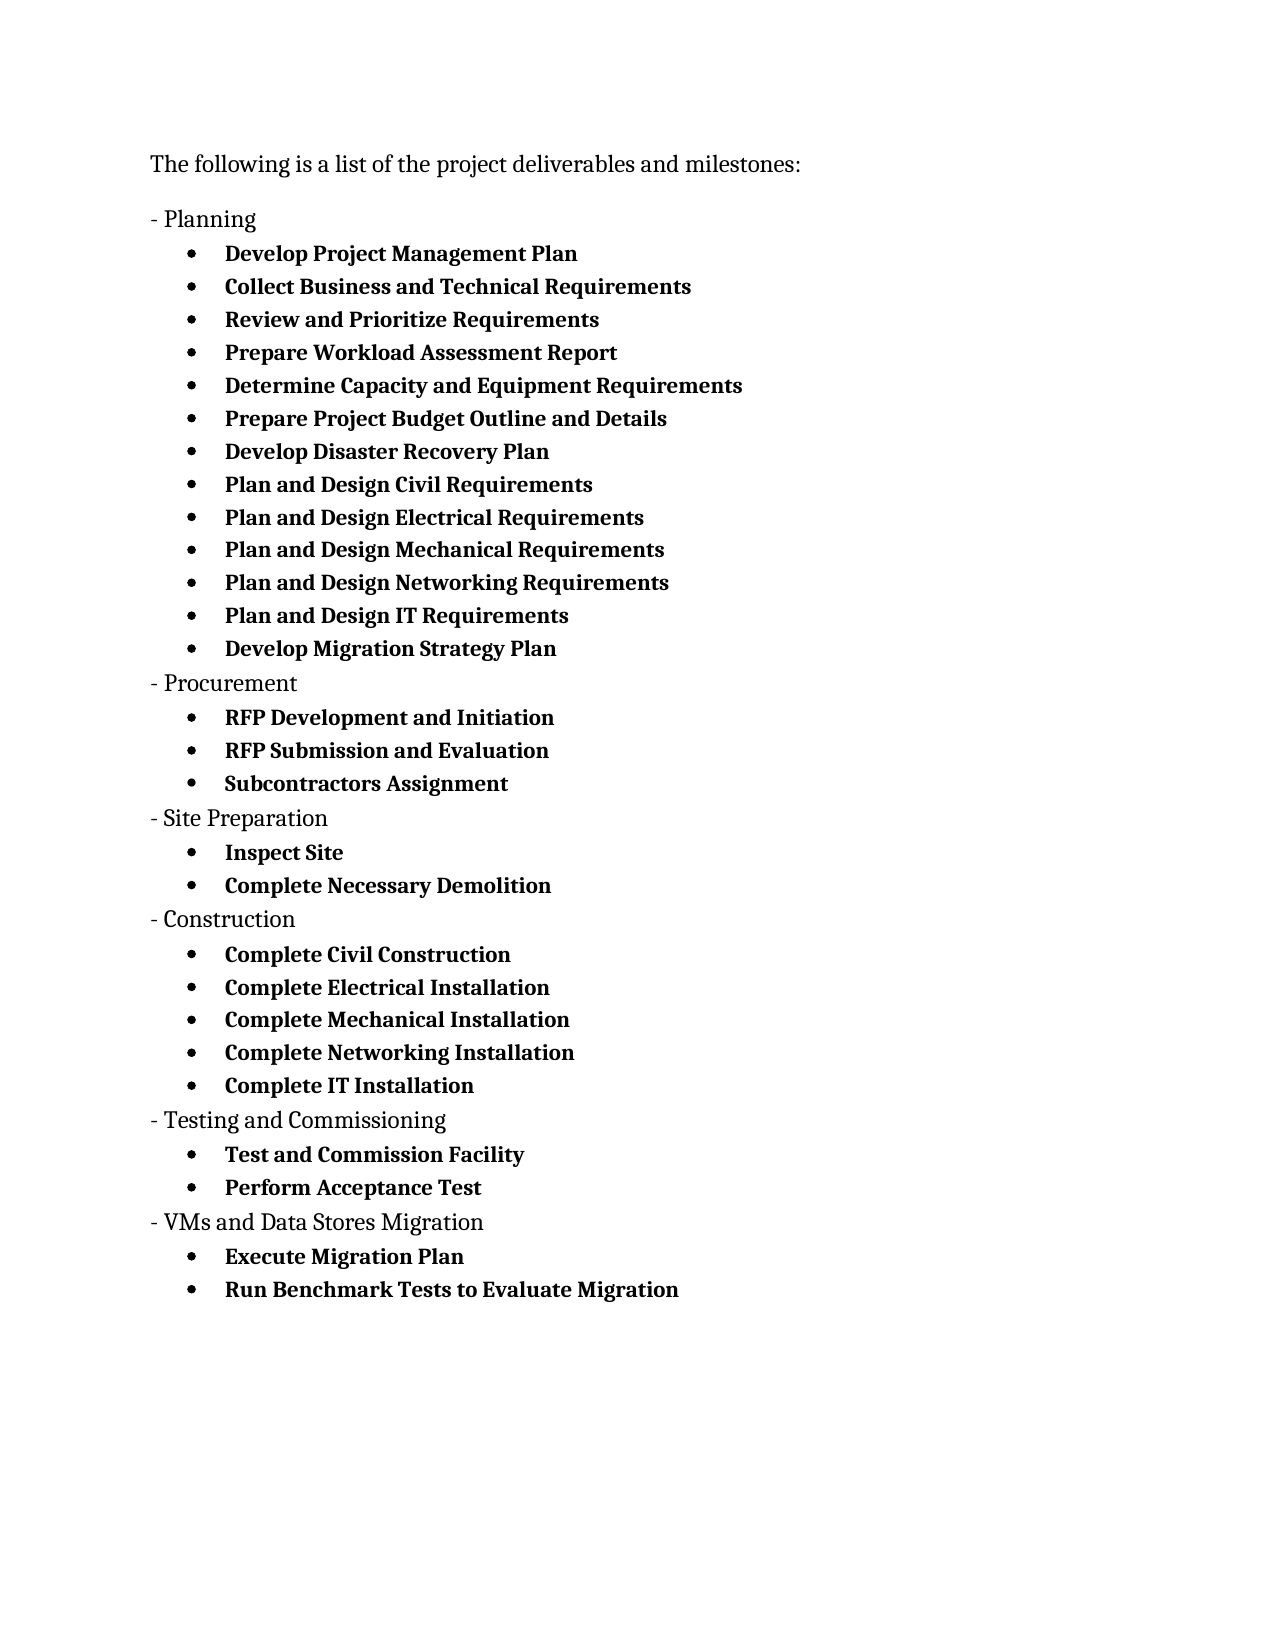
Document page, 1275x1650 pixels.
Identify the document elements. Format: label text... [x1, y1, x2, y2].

list Test and Commission Facility [187, 1142, 1125, 1168]
list Plan and Design Networking Requirements [187, 570, 1125, 597]
list Plan and Design Electrical Requirements [187, 504, 1125, 531]
text - Site Preparation [150, 804, 1125, 832]
list Complete Mechanical Installation [187, 1007, 1125, 1033]
list Run Benchmark Tests to Evaluate Migration [187, 1277, 1125, 1303]
list Complete Electrical Installation [187, 974, 1125, 1001]
list Complete IT Installation [187, 1073, 1125, 1099]
text - Planning [150, 186, 1125, 234]
list Plan and Design IT Requirements [187, 603, 1125, 629]
list Develop Project Management Plan [187, 241, 1125, 267]
list Plan and Design Mechanical Requirements [187, 537, 1125, 564]
list Determine Capacity and Equipment Requirements [187, 373, 1125, 399]
list Complete Necessary Demolition [187, 872, 1125, 899]
list RFP Submission and Evaluation [187, 738, 1125, 764]
list Complete Networking Installation [187, 1040, 1125, 1066]
list Plan and Design Civil Requirements [187, 471, 1125, 498]
list Subcontractors Assignment [187, 771, 1125, 797]
list Execute Migration Plan [187, 1244, 1125, 1270]
list Develop Migration Strategy Plan [187, 636, 1125, 662]
list Complete Civil Construction [187, 941, 1125, 968]
text - Procurement [150, 669, 1125, 698]
list Review and Prioritize Requirements [187, 307, 1125, 333]
text - VMs and Data Stores Migration [150, 1208, 1125, 1236]
list RFP Development and Initiation [187, 705, 1125, 731]
text - Testing and Commissioning [150, 1106, 1125, 1135]
list Inspect Site [187, 839, 1125, 866]
list Develop Disaster Recovery Plan [187, 438, 1125, 465]
text - Construction [150, 905, 1125, 934]
list Prepare Project Budget Outline and Details [187, 406, 1125, 432]
list Collect Business and Technical Requirements [187, 274, 1125, 300]
text The following is a list of the project deliverables and milestones: [150, 150, 1125, 179]
list Perform Acceptance Test [187, 1175, 1125, 1201]
list Prepare Workload Assessment Report [187, 340, 1125, 366]
